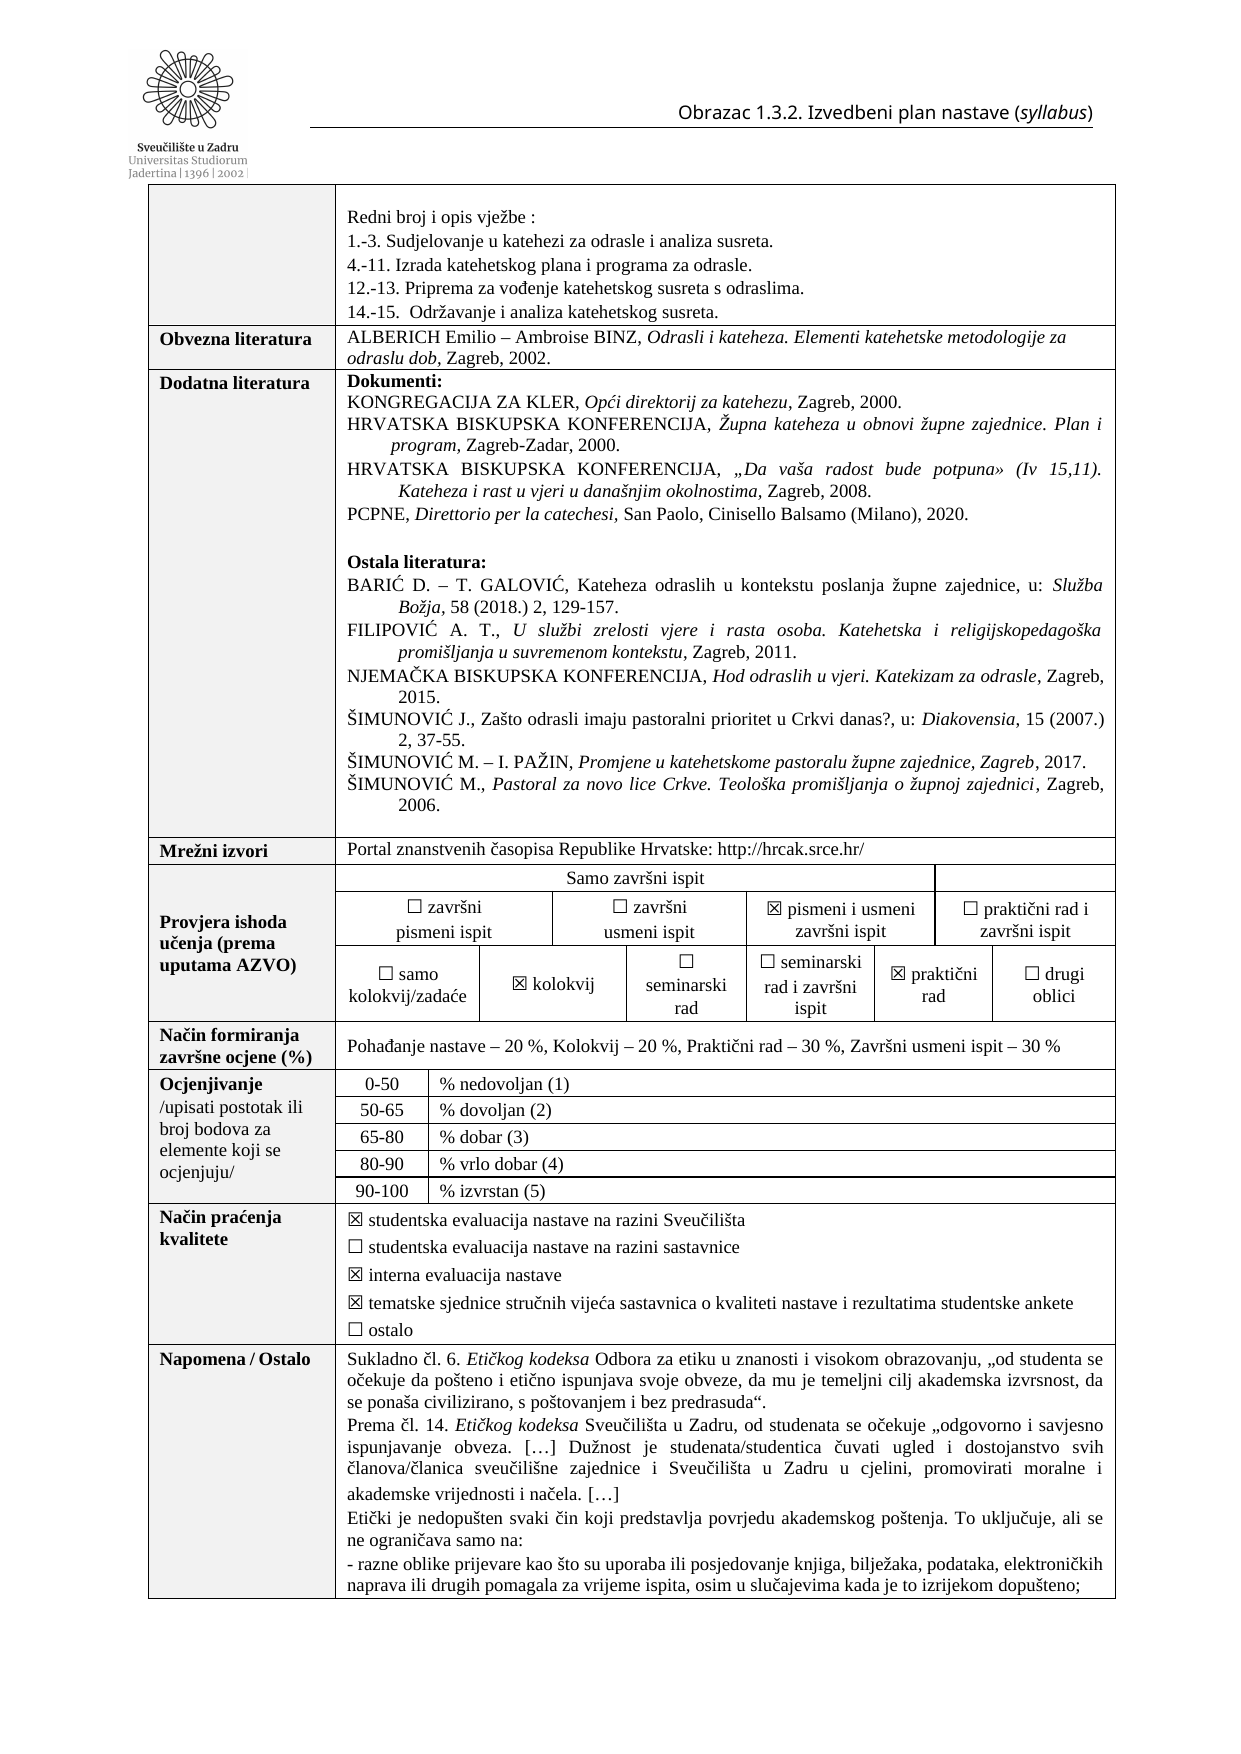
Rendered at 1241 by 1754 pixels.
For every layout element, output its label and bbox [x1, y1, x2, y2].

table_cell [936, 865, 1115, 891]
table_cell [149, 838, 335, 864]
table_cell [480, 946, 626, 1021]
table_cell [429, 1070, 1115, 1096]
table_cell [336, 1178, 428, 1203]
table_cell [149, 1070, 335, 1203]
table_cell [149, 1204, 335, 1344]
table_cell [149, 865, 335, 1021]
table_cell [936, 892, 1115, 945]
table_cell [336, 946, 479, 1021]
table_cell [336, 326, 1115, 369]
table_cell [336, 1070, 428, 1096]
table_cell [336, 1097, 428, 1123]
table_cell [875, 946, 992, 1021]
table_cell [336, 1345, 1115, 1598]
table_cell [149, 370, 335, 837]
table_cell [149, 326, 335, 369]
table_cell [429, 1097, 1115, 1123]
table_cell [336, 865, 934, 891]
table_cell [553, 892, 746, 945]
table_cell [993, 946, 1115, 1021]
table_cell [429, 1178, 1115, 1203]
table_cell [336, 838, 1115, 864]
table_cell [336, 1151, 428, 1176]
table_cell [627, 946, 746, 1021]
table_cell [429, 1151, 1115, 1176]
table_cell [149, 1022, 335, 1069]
picture [128, 49, 248, 179]
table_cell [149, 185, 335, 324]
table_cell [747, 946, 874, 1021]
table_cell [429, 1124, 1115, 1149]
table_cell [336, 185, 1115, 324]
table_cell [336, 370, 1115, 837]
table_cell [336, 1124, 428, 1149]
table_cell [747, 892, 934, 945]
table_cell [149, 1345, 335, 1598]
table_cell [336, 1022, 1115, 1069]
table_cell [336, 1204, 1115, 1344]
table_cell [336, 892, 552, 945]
